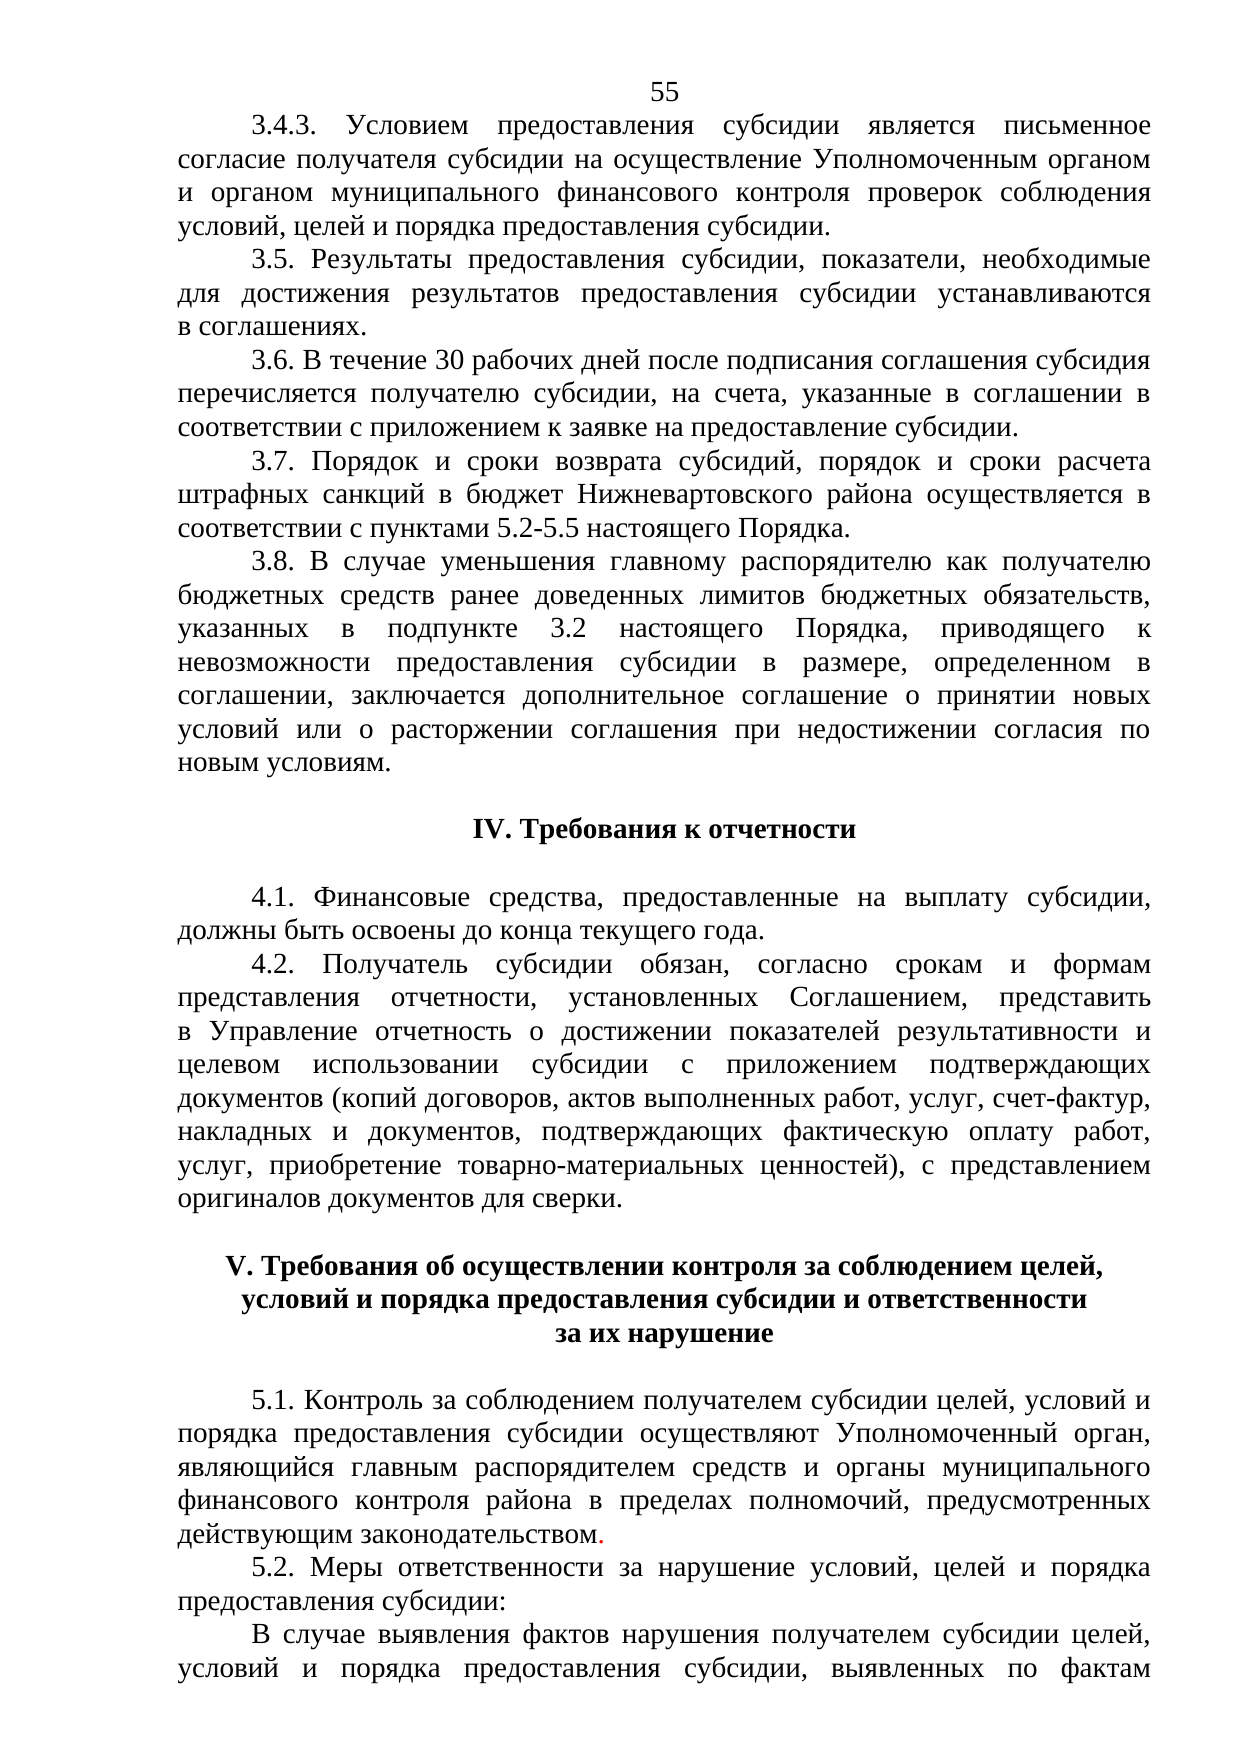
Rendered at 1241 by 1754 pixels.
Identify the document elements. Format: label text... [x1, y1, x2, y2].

text за их нарушение [177, 1315, 1152, 1348]
text 3.4.3. Условием предоставления субсидии является письменное согласие получателя субсидии на осуществление Уполномоченным органом и органом муниципального финансового контроля проверок соблюдения условий, целей и порядка предоставления субсидии. [177, 107, 1152, 241]
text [177, 1617, 1152, 1684]
text 5.2. Меры ответственности за нарушение условий, целей и порядка предоставления субсидии: [177, 1549, 1152, 1617]
text 5.1. Контроль за соблюдением получателем субсидии целей, условий и порядка предоставления субсидии осуществляют Уполномоченный орган, являющийся главным распорядителем средств и органы муниципального финансового контроля района в пределах полномочий, предусмотренных действующим законодательством. [177, 1382, 1152, 1549]
text 4.2. Получатель субсидии обязан, согласно срокам и формам представления отчетности, установленных Соглашением, представить в Управление отчетность о достижении показателей результативности и целевом использовании субсидии с приложением подтверждающих документов (копий договоров, актов выполненных работ, услуг, счет-фактур, накладных и документов, подтверждающих фактическую оплату работ, услуг, приобретение товарно-материальных ценностей), с представлением оригиналов документов для сверки. [177, 946, 1152, 1214]
text 3.7. Порядок и сроки возврата субсидий, порядок и сроки расчета штрафных санкций в бюджет Нижневартовского района осуществляется в соответствии с пунктами 5.2-5.5 настоящего Порядка. [177, 443, 1152, 543]
text 3.5. Результаты предоставления субсидии, показатели, необходимые для достижения результатов предоставления субсидии устанавливаются в соглашениях. [177, 241, 1152, 342]
text IV. Требования к отчетности [177, 812, 1152, 845]
text V. Требования об осуществлении контроля за соблюдением целей, условий и порядка предоставления субсидии и ответственности [177, 1248, 1152, 1315]
text 3.6. В течение 30 рабочих дней после подписания соглашения субсидия перечисляется получателю субсидии, на счета, указанные в соглашении в соответствии с приложением к заявке на предоставление субсидии. [177, 342, 1152, 443]
text 4.1. Финансовые средства, предоставленные на выплату субсидии, должны быть освоены до конца текущего года. [177, 879, 1152, 946]
text 3.8. В случае уменьшения главному распорядителю как получателю бюджетных средств ранее доведенных лимитов бюджетных обязательств, указанных в подпункте 3.2 настоящего Порядка, приводящего к невозможности предоставления субсидии в размере, определенном в соглашении, заключается дополнительное соглашение о принятии новых условий или о расторжении соглашения при недостижении согласия по новым условиям. [177, 543, 1152, 778]
